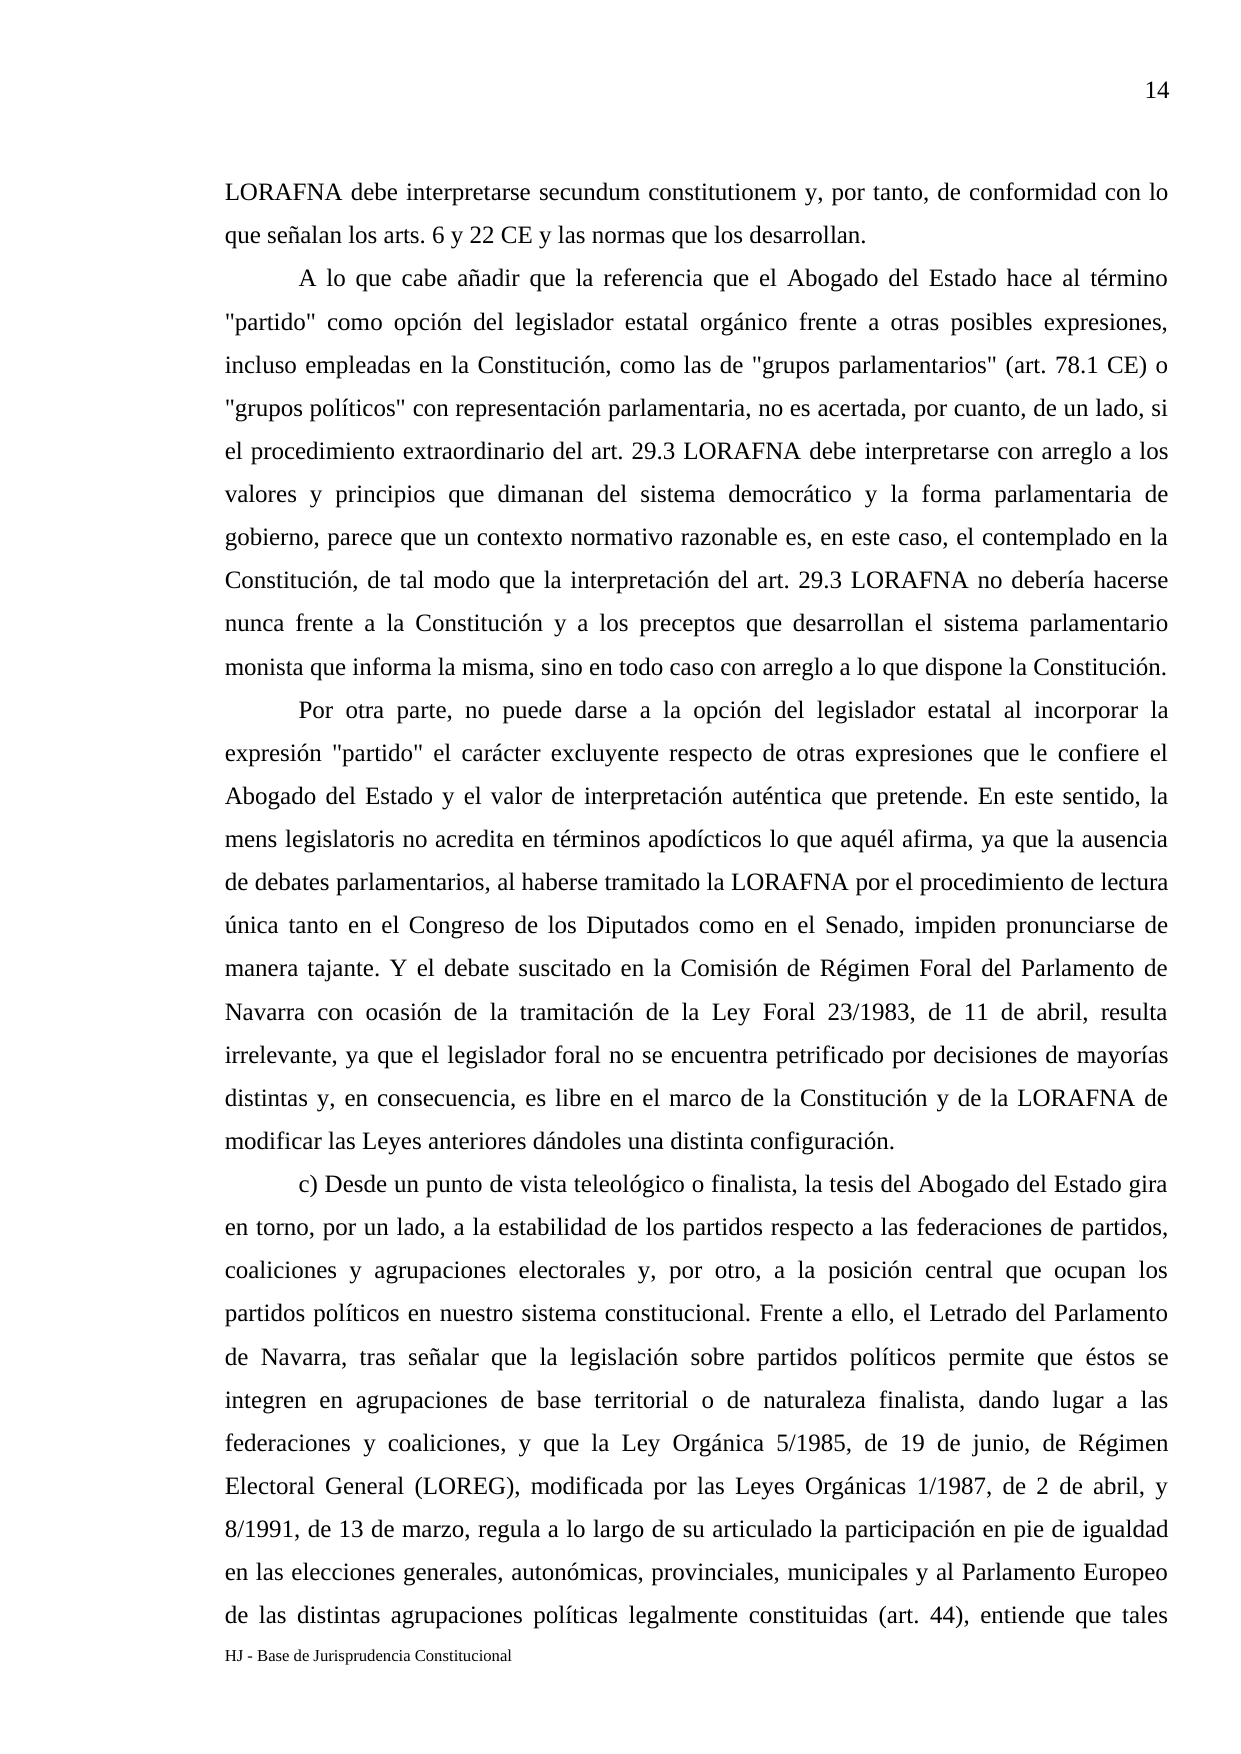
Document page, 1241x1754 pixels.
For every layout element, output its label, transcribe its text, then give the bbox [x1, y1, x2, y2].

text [224, 1169, 1169, 1629]
text A lo que cabe añadir que la referencia que el Abogado del Estado hace al término "partido" como opción del legislador estatal orgánico frente a otras posibles expresiones, incluso empleadas en la Constitución, como las de "grupos parlamentarios" (art. 78.1 CE) o "grupos políticos" con representación parlamentaria, no es acertada, por cuanto, de un lado, si el procedimiento extraordinario del art. 29.3 LORAFNA debe interpretarse con arreglo a los valores y principios que dimanan del sistema democrático y la forma parlamentaria de gobierno, parece que un contexto normativo razonable es, en este caso, el contemplado en la Constitución, de tal modo que la interpretación del art. 29.3 LORAFNA no debería hacerse nunca frente a la Constitución y a los preceptos que desarrollan el sistema parlamentario monista que informa la misma, sino en todo caso con arreglo a lo que dispone la Constitución. [224, 263, 1169, 680]
text Por otra parte, no puede darse a la opción del legislador estatal al incorporar la expresión "partido" el carácter excluyente respecto de otras expresiones que le confiere el Abogado del Estado y el valor de interpretación auténtica que pretende. En este sentido, la mens legislatoris no acredita en términos apodícticos lo que aquél afirma, ya que la ausencia de debates parlamentarios, al haberse tramitado la LORAFNA por el procedimiento de lectura única tanto en el Congreso de los Diputados como en el Senado, impiden pronunciarse de manera tajante. Y el debate suscitado en la Comisión de Régimen Foral del Parlamento de Navarra con ocasión de la tramitación de la Ley Foral 23/1983, de 11 de abril, resulta irrelevante, ya que el legislador foral no se encuentra petrificado por decisiones de mayorías distintas y, en consecuencia, es libre en el marco de la Constitución y de la LORAFNA de modificar las Leyes anteriores dándoles una distinta configuración. [224, 695, 1169, 1155]
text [224, 177, 1169, 249]
